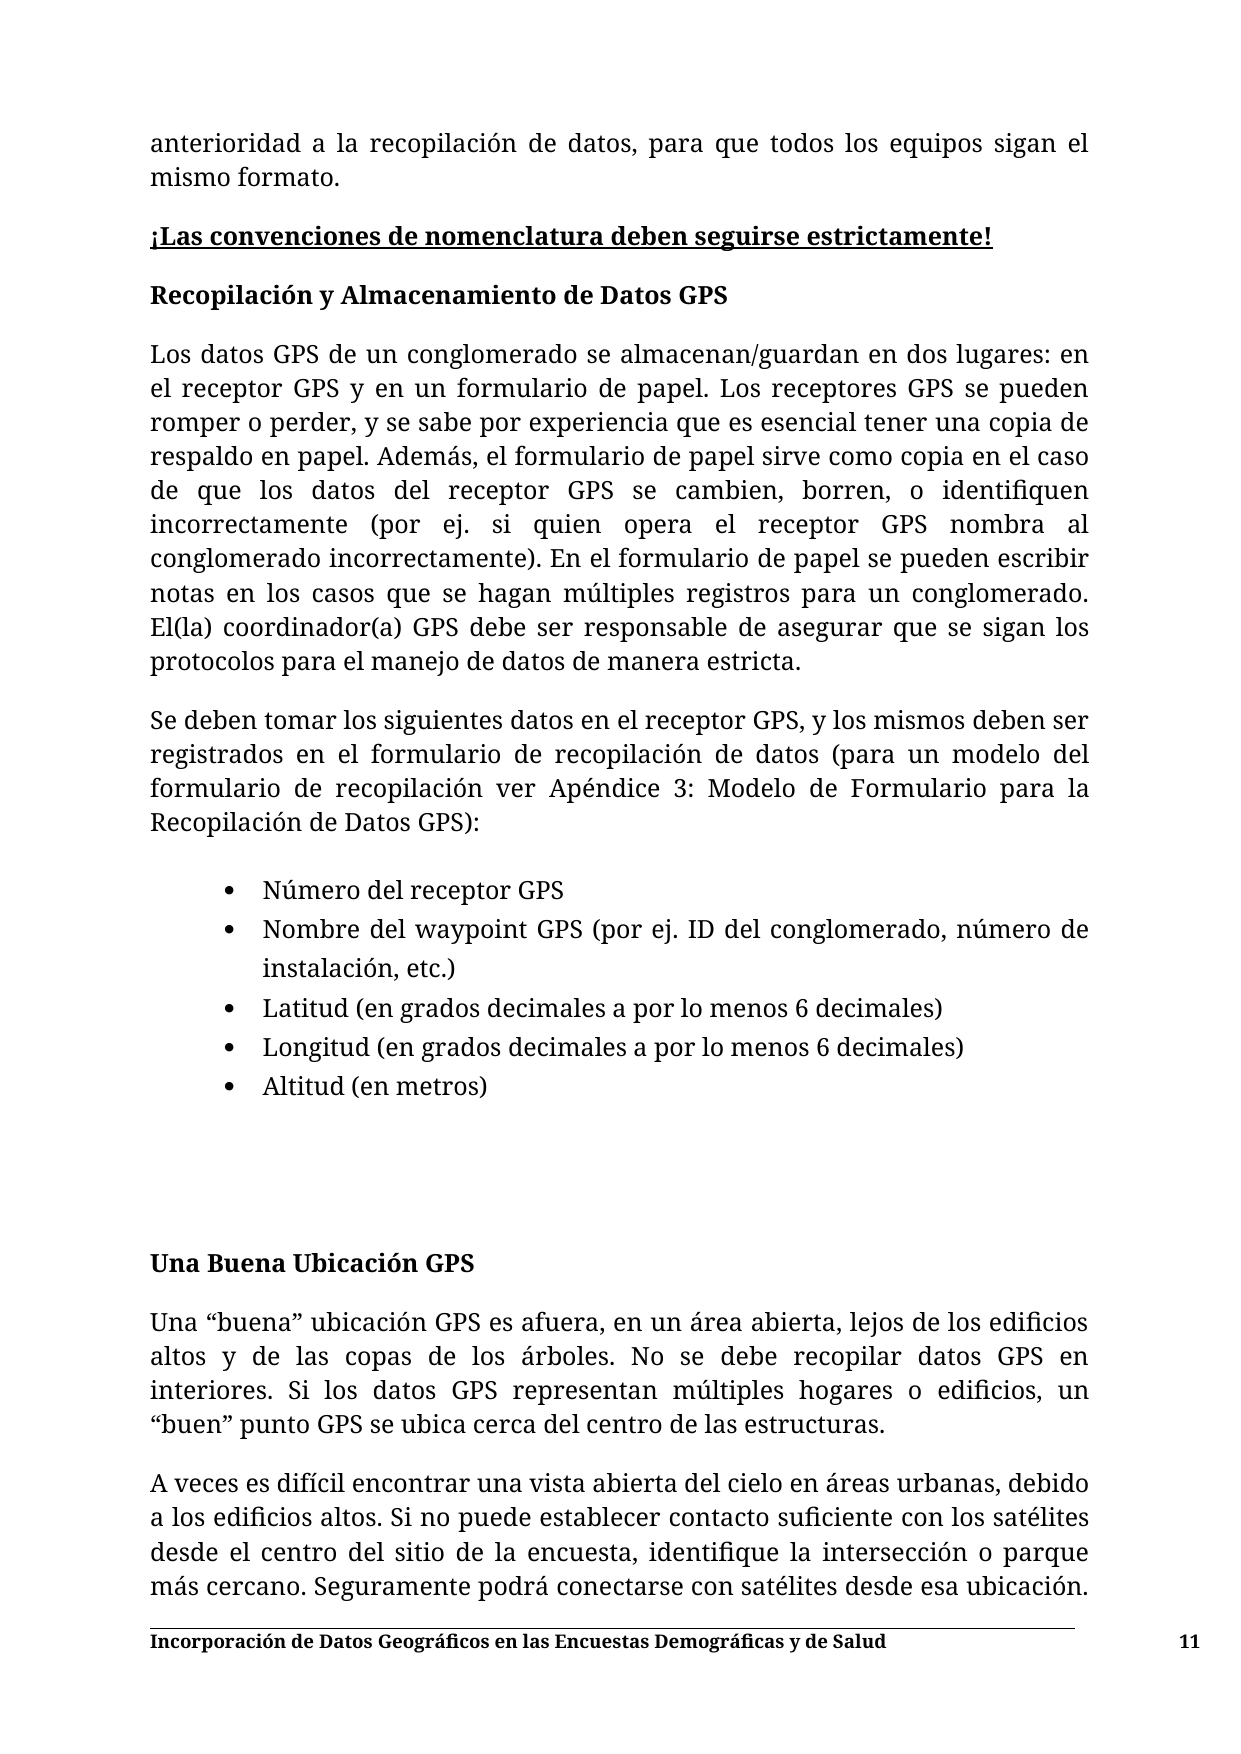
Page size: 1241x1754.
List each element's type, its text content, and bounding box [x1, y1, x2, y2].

list Longitud (en grados decimales a por lo menos 6 decimales) [225, 1029, 1090, 1063]
subtitle Recopilación y Almacenamiento de Datos GPS [150, 278, 1090, 312]
text Una “buena” ubicación GPS es afuera, en un área abierta, lejos de los edificios altos y de las copas de los árboles. No se debe recopilar datos GPS en interiores. Si los datos GPS representan múltiples hogares o edificios, un “buen” punto GPS se ubica cerca del centro de las estructuras. [150, 1305, 1090, 1441]
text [150, 126, 1090, 194]
subtitle Una Buena Ubicación GPS [150, 1246, 1090, 1280]
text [150, 1466, 1090, 1602]
list Número del receptor GPS [225, 873, 1090, 907]
text Los datos GPS de un conglomerado se almacenan/guardan en dos lugares: en el receptor GPS y en un formulario de papel. Los receptores GPS se pueden romper o perder, y se sabe por experiencia que es esencial tener una copia de respaldo en papel. Además, el formulario de papel sirve como copia en el caso de que los datos del receptor GPS se cambien, borren, o identifiquen incorrectamente (por ej. si quien opera el receptor GPS nombra al conglomerado incorrectamente). En el formulario de papel se pueden escribir notas en los casos que se hagan múltiples registros para un conglomerado. El(la) coordinador(a) GPS debe ser responsable de asegurar que se sigan los protocolos para el manejo de datos de manera estricta. [150, 337, 1090, 677]
list Altitud (en metros) [225, 1068, 1090, 1103]
list Nombre del waypoint GPS (por ej. ID del conglomerado, número de instalación, etc.) [225, 912, 1090, 985]
text Se deben tomar los siguientes datos en el receptor GPS, y los mismos deben ser registrados en el formulario de recopilación de datos (para un modelo del formulario de recopilación ver Apéndice 3: Modelo de Formulario para la Recopilación de Datos GPS): [150, 702, 1090, 839]
list Latitud (en grados decimales a por lo menos 6 decimales) [225, 990, 1090, 1024]
text ¡Las convenciones de nomenclatura deben seguirse estrictamente! [150, 219, 1090, 253]
